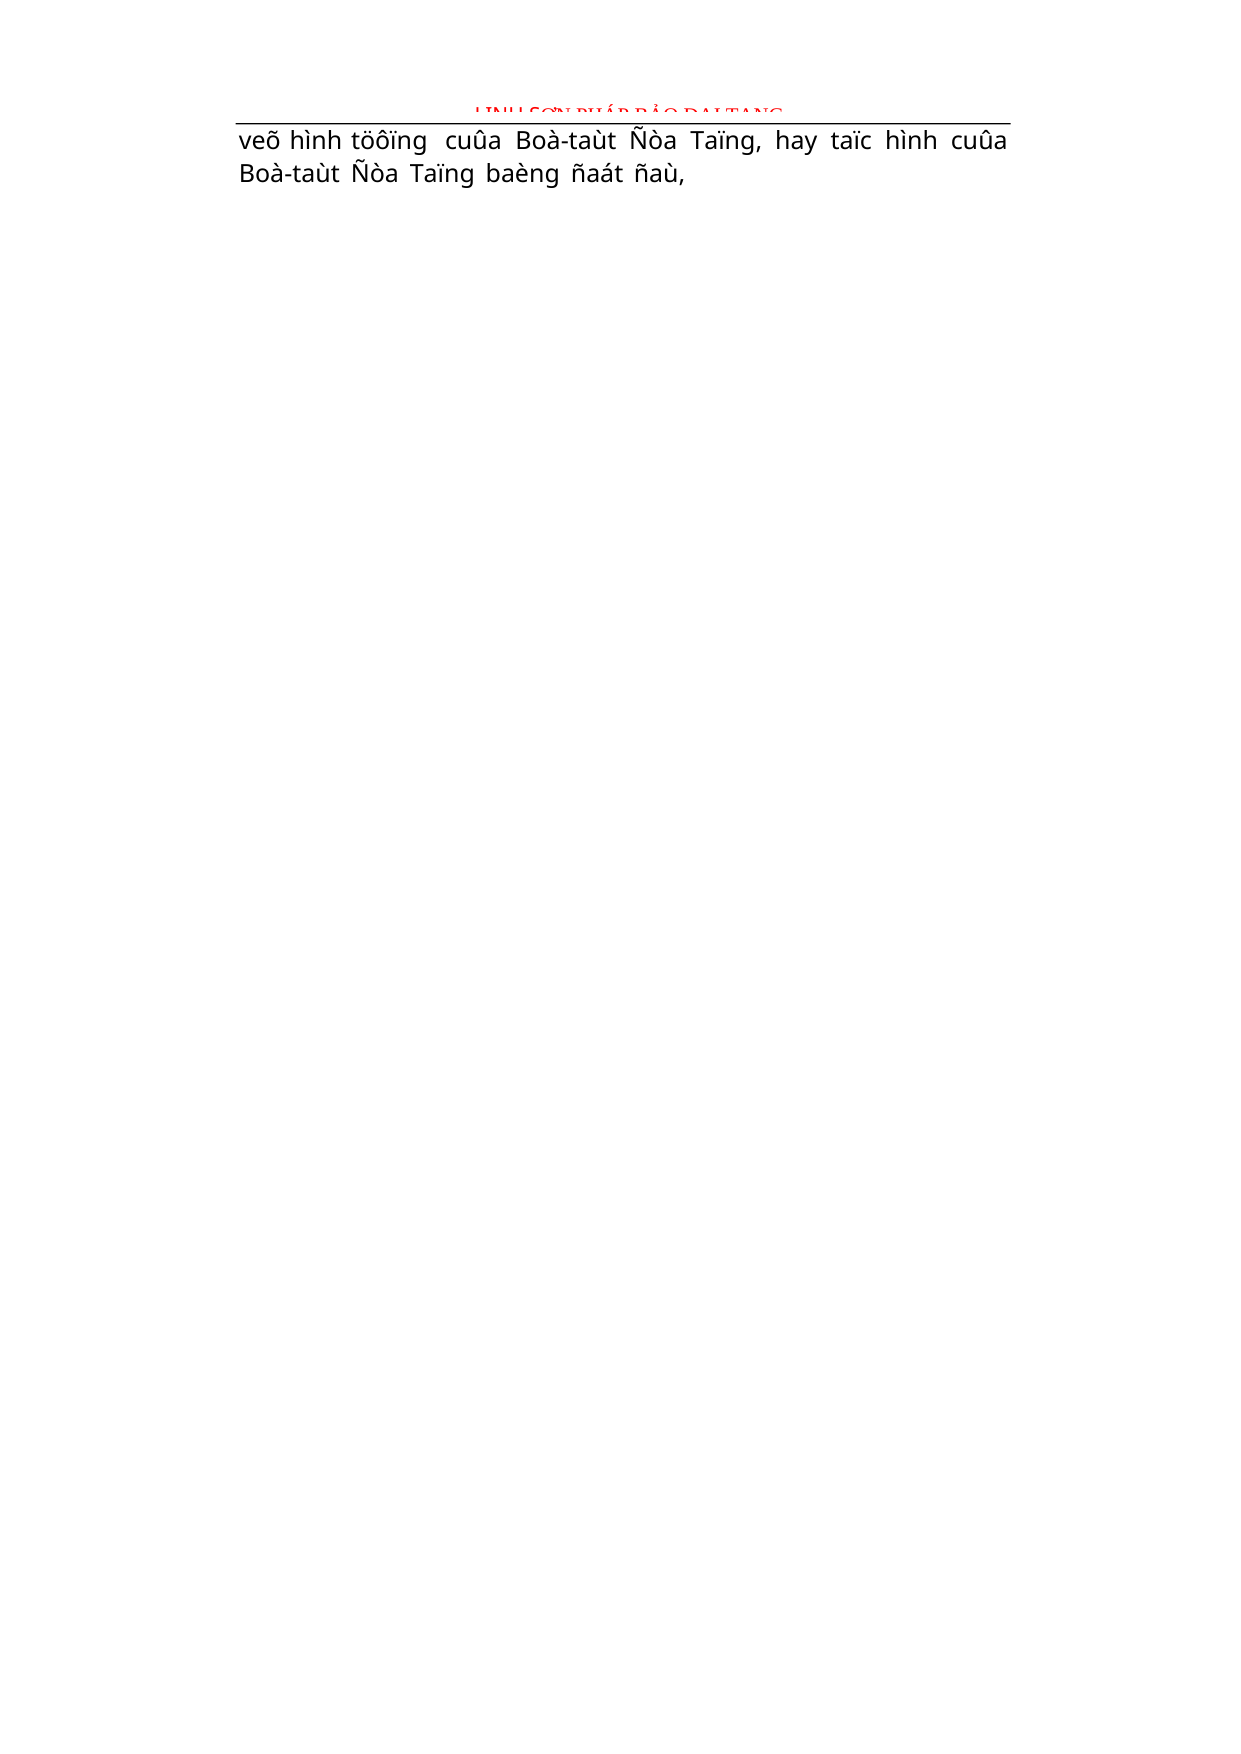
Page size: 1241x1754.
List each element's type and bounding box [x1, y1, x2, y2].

text [239, 123, 1008, 190]
